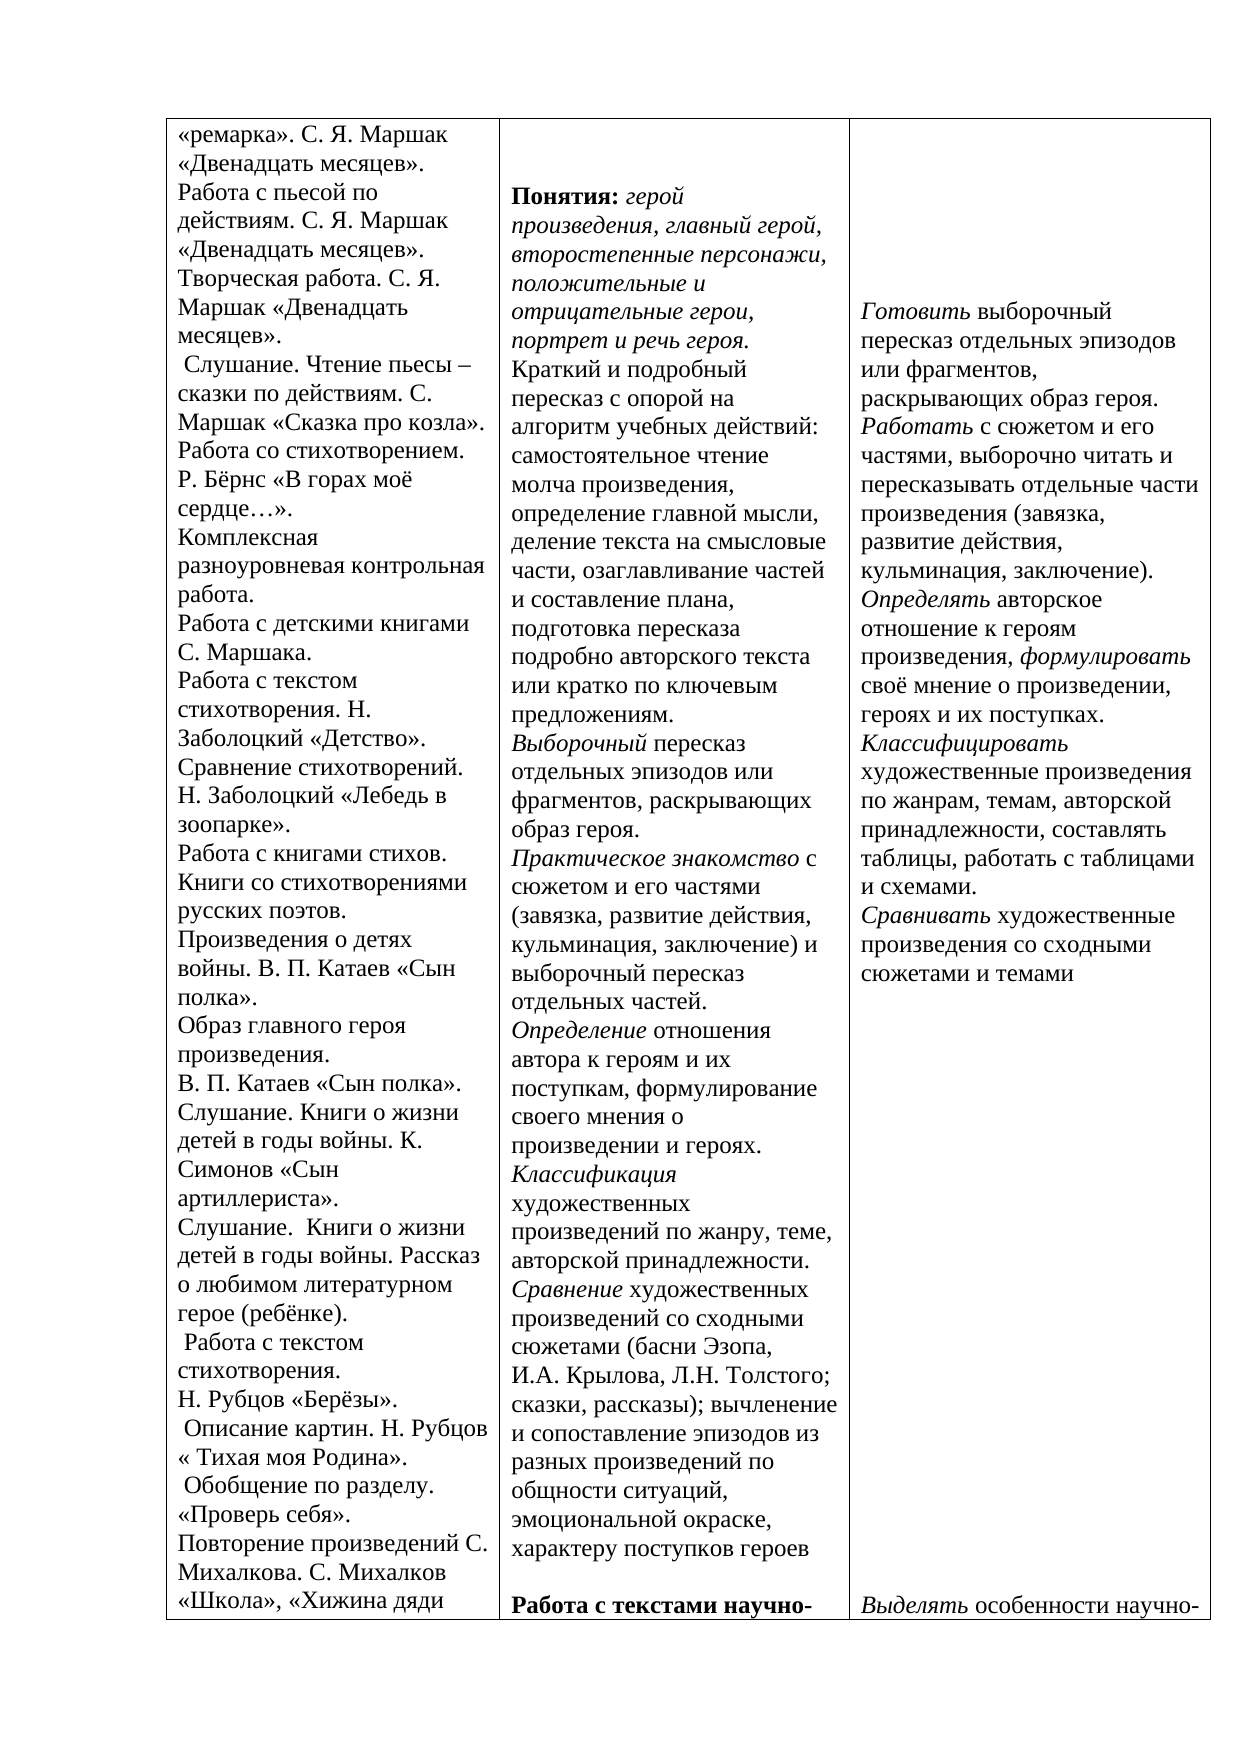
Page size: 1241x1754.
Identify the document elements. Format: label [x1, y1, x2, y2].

table_cell [167, 119, 499, 1619]
table_cell [850, 119, 1210, 1619]
table_cell [500, 119, 849, 1619]
